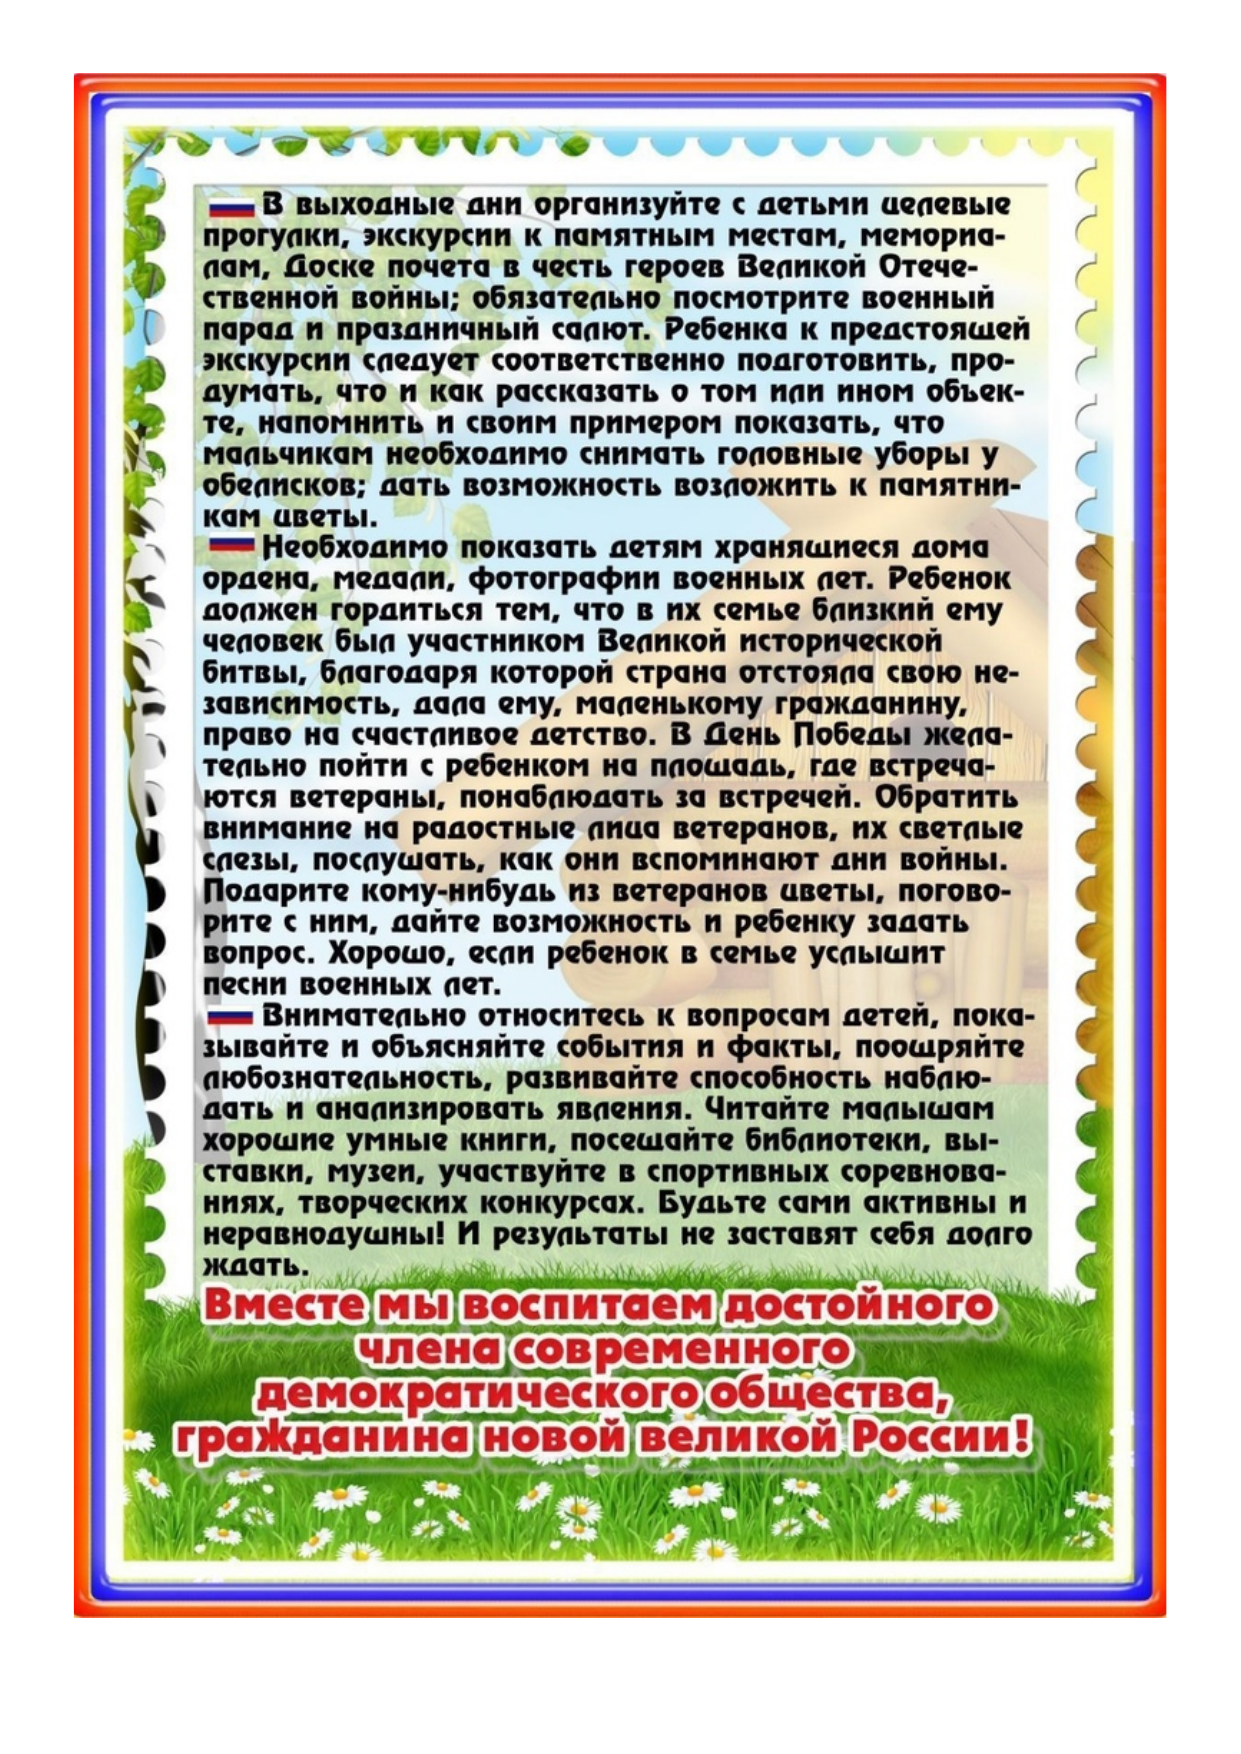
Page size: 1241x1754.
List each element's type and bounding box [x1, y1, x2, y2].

picture [73, 73, 1167, 1618]
